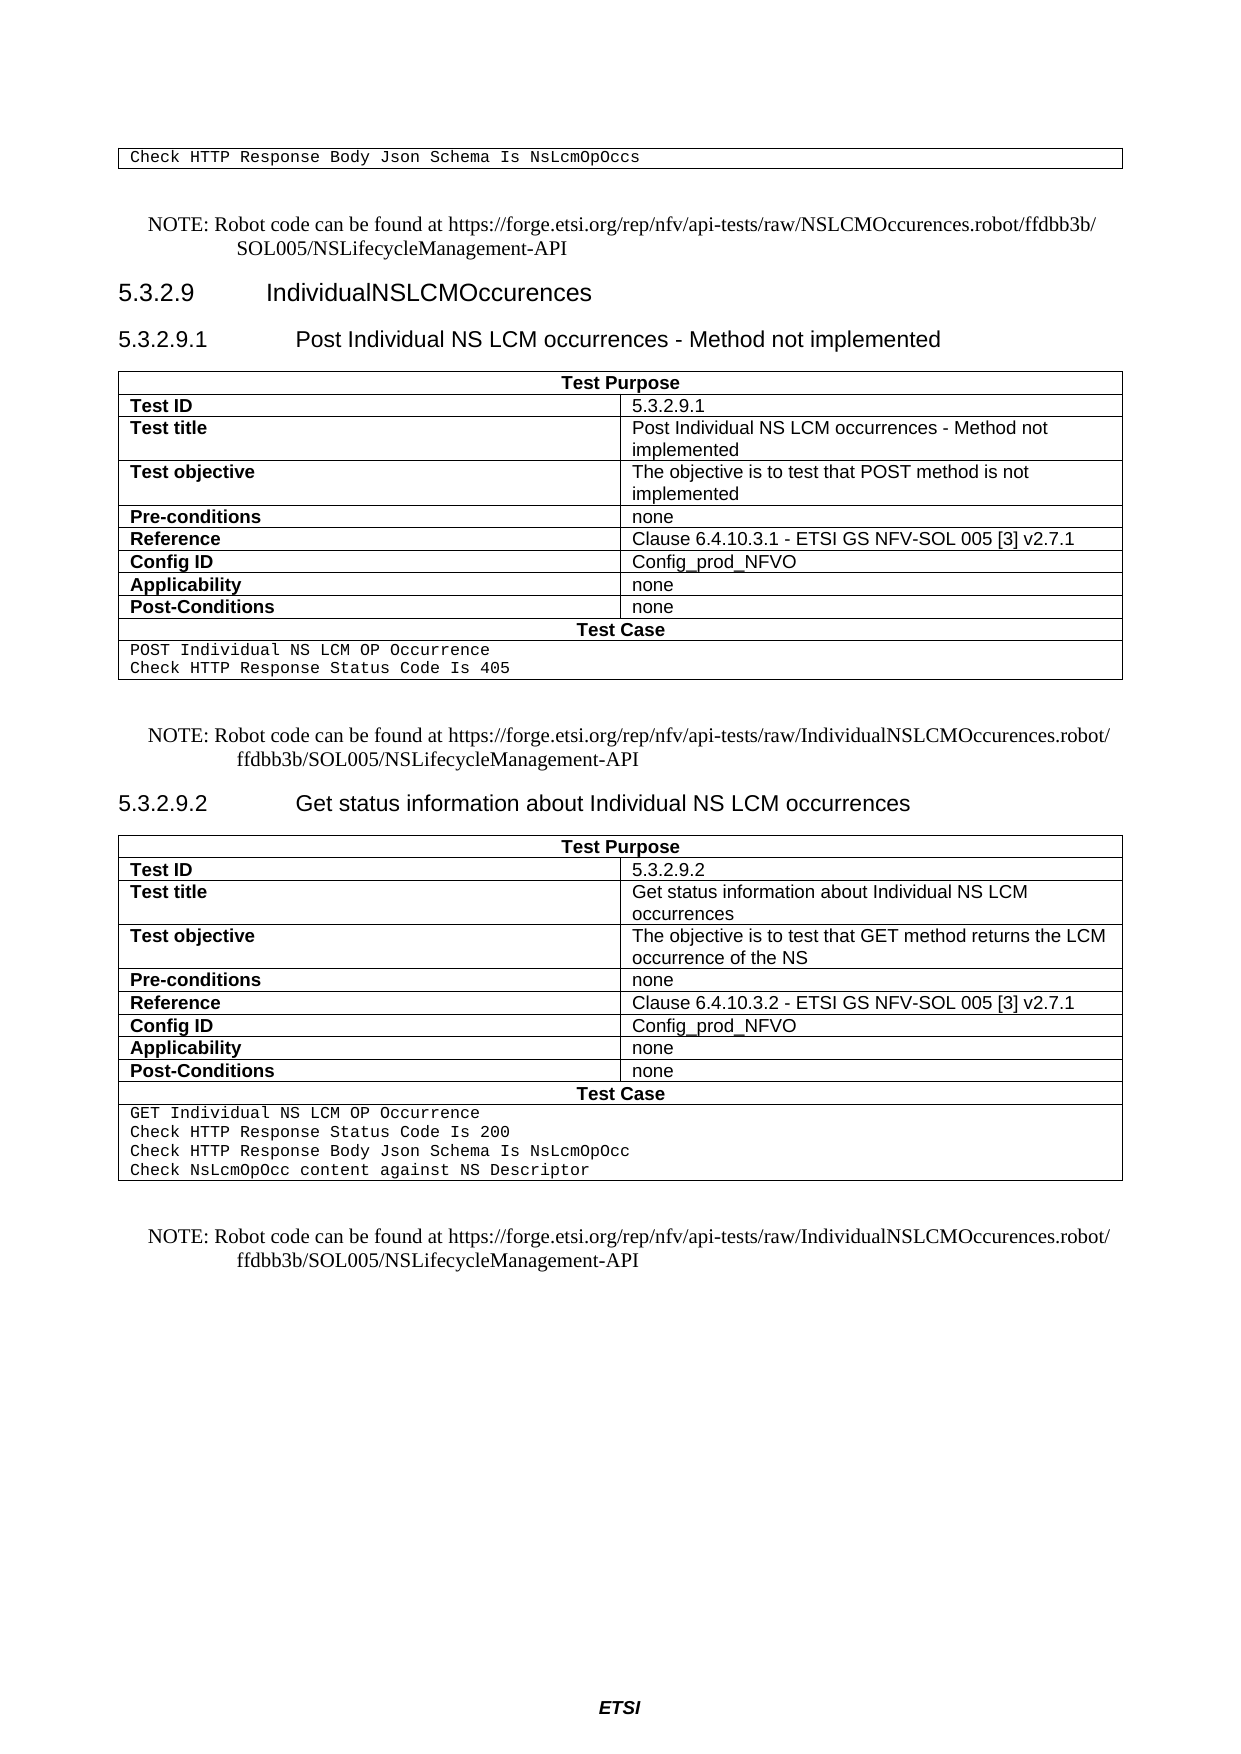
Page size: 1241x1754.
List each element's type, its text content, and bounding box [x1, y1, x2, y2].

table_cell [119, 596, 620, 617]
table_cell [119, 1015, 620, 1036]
subtitle 5.3.2.9.1 Post Individual NS LCM occurrences - Method not implemented [118, 326, 1122, 352]
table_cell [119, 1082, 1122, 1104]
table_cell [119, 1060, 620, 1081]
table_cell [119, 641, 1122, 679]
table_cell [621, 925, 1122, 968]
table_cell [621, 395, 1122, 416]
text NOTE: Robot code can be found at https://forge.etsi.org/rep/nfv/api-tests/raw/IndividualNSLCMOccurences.robot/ffdbb3b/SOL005/NSLifecycleManagement-API [148, 1224, 1122, 1272]
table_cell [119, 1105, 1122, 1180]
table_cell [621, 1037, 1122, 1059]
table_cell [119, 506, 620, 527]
text NOTE: Robot code can be found at https://forge.etsi.org/rep/nfv/api-tests/raw/IndividualNSLCMOccurences.robot/ffdbb3b/SOL005/NSLifecycleManagement-API [148, 723, 1122, 771]
subtitle 5.3.2.9 IndividualNSLCMOccurences [118, 278, 1122, 307]
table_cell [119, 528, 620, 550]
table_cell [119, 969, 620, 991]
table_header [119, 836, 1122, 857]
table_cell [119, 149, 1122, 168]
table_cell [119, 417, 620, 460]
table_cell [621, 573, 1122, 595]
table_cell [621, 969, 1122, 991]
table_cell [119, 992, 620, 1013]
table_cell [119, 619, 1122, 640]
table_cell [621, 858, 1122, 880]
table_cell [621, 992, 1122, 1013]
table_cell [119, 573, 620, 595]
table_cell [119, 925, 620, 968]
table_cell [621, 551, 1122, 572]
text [148, 211, 1122, 259]
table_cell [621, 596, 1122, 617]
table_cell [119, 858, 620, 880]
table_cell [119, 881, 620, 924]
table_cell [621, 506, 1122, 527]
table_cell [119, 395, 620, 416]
subtitle 5.3.2.9.2 Get status information about Individual NS LCM occurrences [118, 789, 1122, 816]
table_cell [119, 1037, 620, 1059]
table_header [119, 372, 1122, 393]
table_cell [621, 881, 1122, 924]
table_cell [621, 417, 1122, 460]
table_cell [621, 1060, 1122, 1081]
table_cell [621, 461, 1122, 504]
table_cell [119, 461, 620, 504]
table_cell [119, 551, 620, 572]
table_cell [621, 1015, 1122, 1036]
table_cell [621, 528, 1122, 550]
